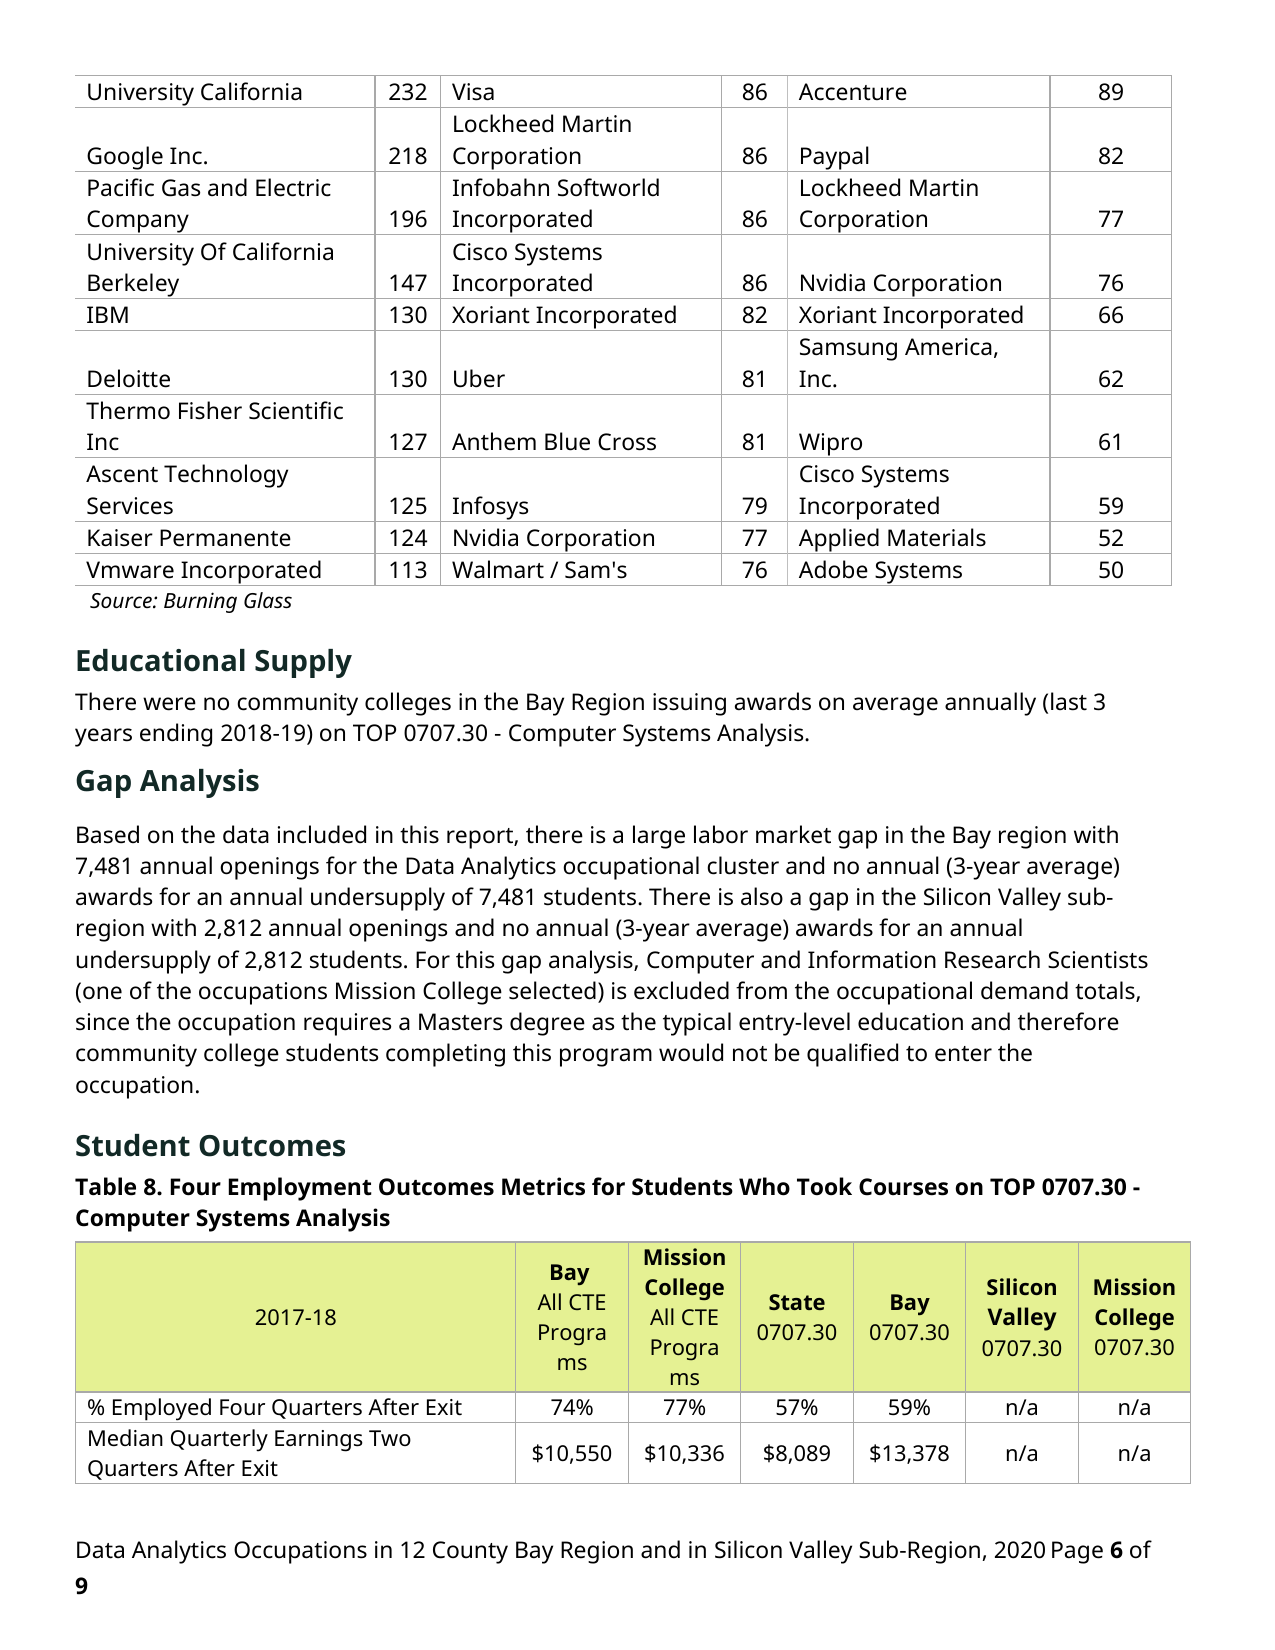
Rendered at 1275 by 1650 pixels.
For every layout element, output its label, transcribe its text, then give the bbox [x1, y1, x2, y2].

table_cell Infobahn Softworld Incorporated [441, 172, 721, 234]
table_cell 76 [722, 554, 787, 585]
table_cell 113 [376, 554, 440, 585]
table_cell Nvidia Corporation [441, 522, 721, 553]
text Source: Burning Glass [90, 586, 1162, 615]
table_cell 218 [376, 108, 440, 171]
table_cell 86 [722, 172, 787, 234]
table_cell 89 [1051, 76, 1171, 107]
table_cell Uber [441, 331, 721, 394]
table_cell Cisco Systems Incorporated [441, 235, 721, 298]
table_cell 82 [1051, 108, 1171, 171]
table_header 2017-18 [76, 1243, 515, 1391]
subtitle Student Outcomes [75, 1125, 1162, 1164]
table_cell 77% [629, 1393, 740, 1422]
table_cell 82 [722, 299, 787, 330]
table_cell Wipro [788, 395, 1049, 457]
table_cell 62 [1051, 331, 1171, 394]
subtitle Educational Supply [75, 640, 1162, 679]
table_cell 81 [722, 395, 787, 457]
table_cell Lockheed Martin Corporation [441, 108, 721, 171]
table_cell n/a [1079, 1423, 1190, 1483]
table_cell 77 [722, 522, 787, 553]
table_cell Applied Materials [788, 522, 1049, 553]
table_cell 79 [722, 458, 787, 521]
table_cell Infosys [441, 458, 721, 521]
table_header Bay 0707.30 [854, 1243, 965, 1391]
table_cell 61 [1051, 395, 1171, 457]
table_cell Samsung America, Inc. [788, 331, 1049, 394]
table_cell University California [75, 76, 374, 107]
table_cell 74% [516, 1393, 628, 1422]
table_cell 66 [1051, 299, 1171, 330]
table_cell Ascent Technology Services [75, 458, 374, 521]
table_header Mission College All CTE Programs [629, 1243, 740, 1391]
table_cell 76 [1051, 235, 1171, 298]
table_cell n/a [966, 1393, 1078, 1422]
table_header Silicon Valley 0707.30 [966, 1243, 1078, 1391]
table_cell Adobe Systems [788, 554, 1049, 585]
table_cell 196 [376, 172, 440, 234]
table_cell 77 [1051, 172, 1171, 234]
table_cell $10,550 [516, 1423, 628, 1483]
table_cell Google Inc. [75, 108, 374, 171]
table_cell Visa [441, 76, 721, 107]
table_cell Anthem Blue Cross [441, 395, 721, 457]
table_cell 86 [722, 235, 787, 298]
table_cell Xoriant Incorporated [441, 299, 721, 330]
table_cell % Employed Four Quarters After Exit [76, 1393, 515, 1422]
table_cell IBM [75, 299, 374, 330]
table_cell $10,336 [629, 1423, 740, 1483]
table_header Mission College 0707.30 [1079, 1243, 1190, 1391]
table_cell Accenture [788, 76, 1049, 107]
table_cell $8,089 [741, 1423, 853, 1483]
table_cell 130 [376, 299, 440, 330]
table_cell 86 [722, 76, 787, 107]
table_cell Cisco Systems Incorporated [788, 458, 1049, 521]
table_cell Pacific Gas and Electric Company [75, 172, 374, 234]
table_cell 124 [376, 522, 440, 553]
table_cell $13,378 [854, 1423, 965, 1483]
table_cell 86 [722, 108, 787, 171]
table_cell Nvidia Corporation [788, 235, 1049, 298]
table_cell n/a [1079, 1393, 1190, 1422]
table_cell 81 [722, 331, 787, 394]
table_cell Vmware Incorporated [75, 554, 374, 585]
text There were no community colleges in the Bay Region issuing awards on average annually (last 3 years ending 2018-19) on TOP 0707.30 - Computer Systems Analysis. [75, 686, 1162, 748]
table_cell 59% [854, 1393, 965, 1422]
table_cell 59 [1051, 458, 1171, 521]
table_cell 52 [1051, 522, 1171, 553]
table_header State 0707.30 [741, 1243, 853, 1391]
table_cell n/a [966, 1423, 1078, 1483]
table_cell 50 [1051, 554, 1171, 585]
table_cell Walmart / Sam's [441, 554, 721, 585]
text Based on the data included in this report, there is a large labor market gap in the Bay region with 7,481 annual openings for the Data Analytics occupational cluster and no annual (3-year average) awards for an annual undersupply of 7,481 students. There is also a gap in the Silicon Valley sub-region with 2,812 annual openings and no annual (3-year average) awards for an annual undersupply of 2,812 students. For this gap analysis, Computer and Information Research Scientists (one of the occupations Mission College selected) is excluded from the occupational demand totals, since the occupation requires a Masters degree as the typical entry-level education and therefore community college students completing this program would not be qualified to enter the occupation. [75, 819, 1162, 1100]
table_cell 232 [376, 76, 440, 107]
table_cell Xoriant Incorporated [788, 299, 1049, 330]
table_cell 57% [741, 1393, 853, 1422]
table_cell Lockheed Martin Corporation [788, 172, 1049, 234]
table_cell Deloitte [75, 331, 374, 394]
table_cell 130 [376, 331, 440, 394]
table_header Bay All CTE Programs [516, 1243, 628, 1391]
table_cell Kaiser Permanente [75, 522, 374, 553]
text Table 8. Four Employment Outcomes Metrics for Students Who Took Courses on TOP 0707.30 - Computer Systems Analysis [75, 1171, 1162, 1233]
table_cell 127 [376, 395, 440, 457]
table_cell Median Quarterly Earnings Two Quarters After Exit [76, 1423, 515, 1483]
table_cell Thermo Fisher Scientific Inc [75, 395, 374, 457]
table_cell Paypal [788, 108, 1049, 171]
table_cell University Of California Berkeley [75, 235, 374, 298]
table_cell 147 [376, 235, 440, 298]
table_cell 125 [376, 458, 440, 521]
subtitle Gap Analysis [75, 761, 1162, 800]
